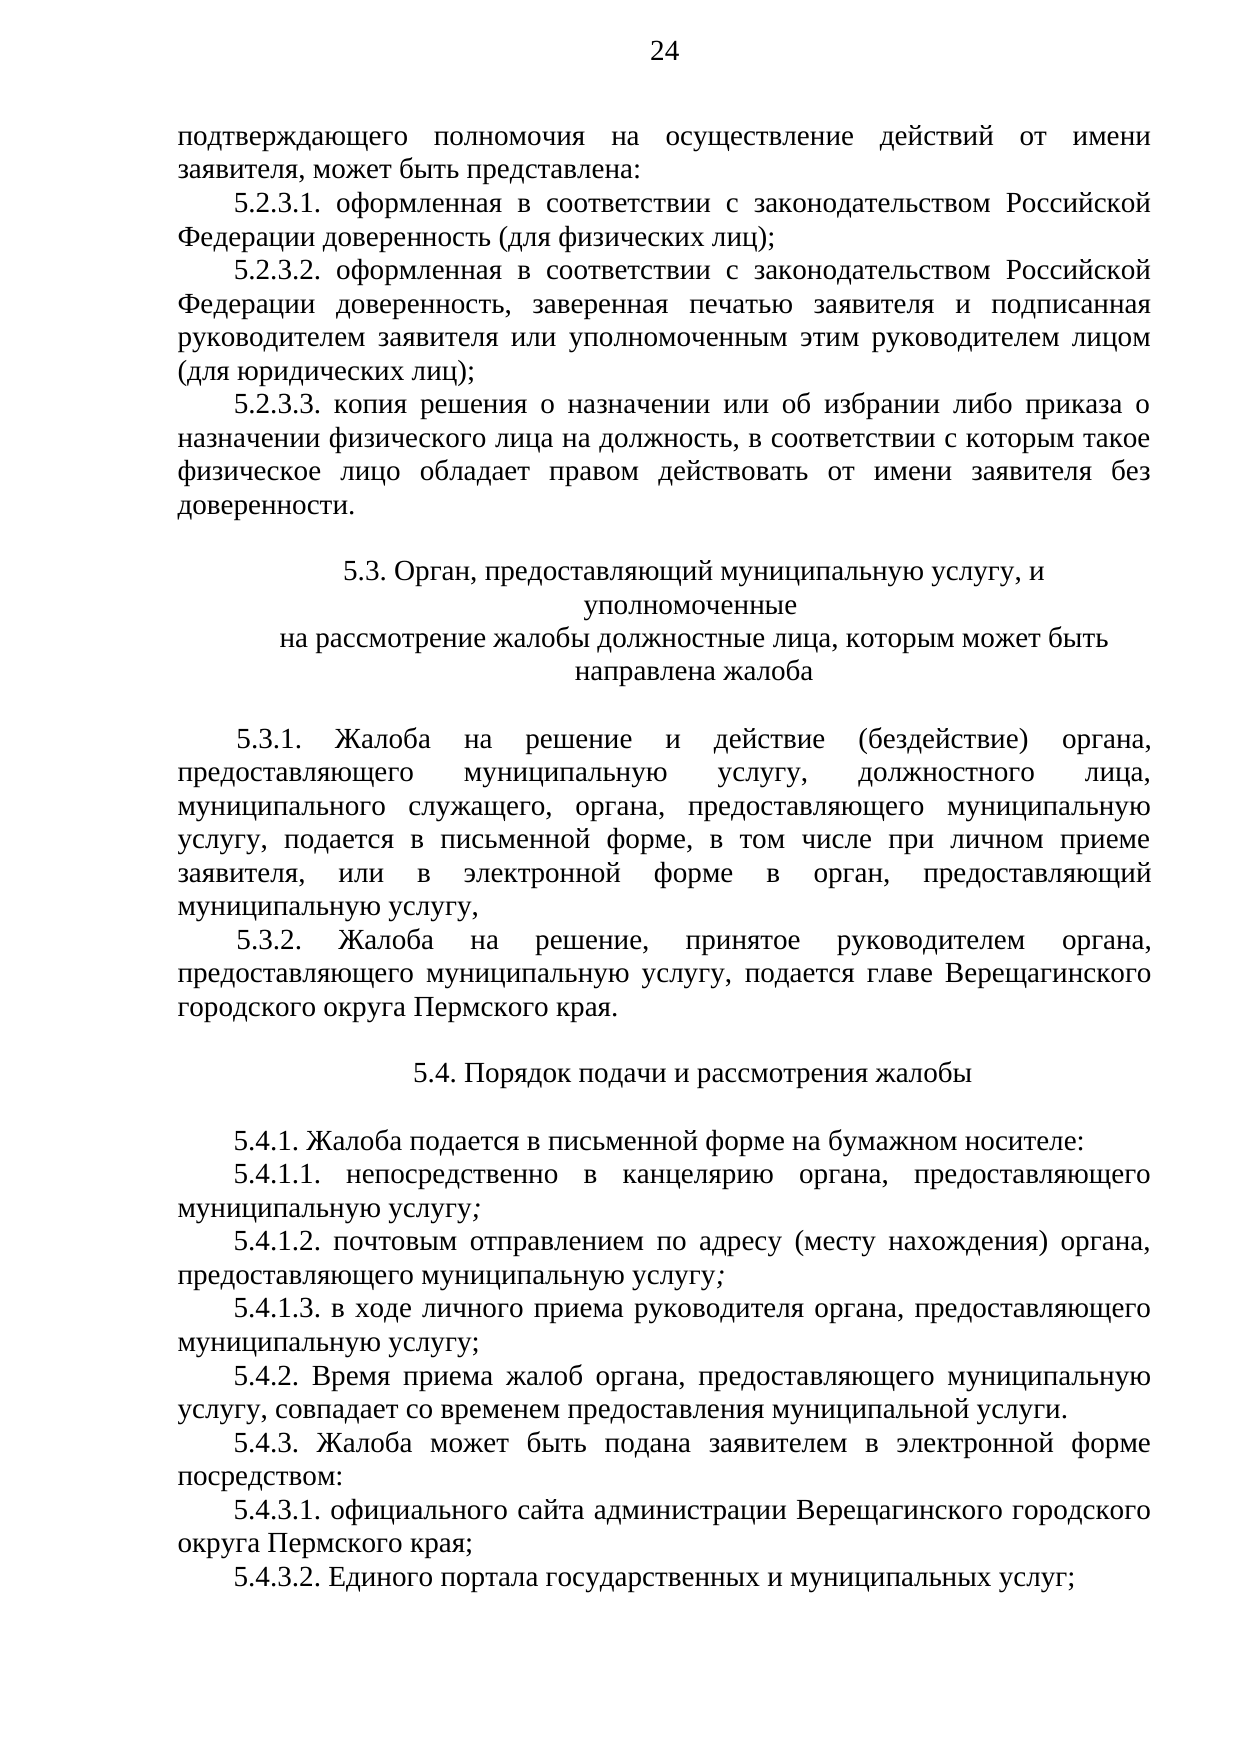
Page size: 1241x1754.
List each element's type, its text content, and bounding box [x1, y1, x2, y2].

text 5.4.1.2. почтовым отправлением по адресу (месту нахождения) органа, предоставляющего муниципальную услугу; [177, 1223, 1152, 1291]
text 5.3.2. Жалоба на решение, принятое руководителем органа, предоставляющего муниципальную услугу, подается главе Верещагинского городского округа Пермского края. [177, 922, 1152, 1023]
text 5.4.1.1. непосредственно в канцелярию органа, предоставляющего муниципальную услугу; [177, 1156, 1152, 1223]
text 5.2.3.1. оформленная в соответствии с законодательством Российской Федерации доверенность (для физических лиц); [177, 185, 1152, 252]
text 5.3. Орган, предоставляющий муниципальную услугу, и уполномоченные на рассмотрение жалобы должностные лица, которым может быть направлена жалоба [236, 554, 1152, 687]
text 5.4.2. Время приема жалоб органа, предоставляющего муниципальную услугу, совпадает со временем предоставления муниципальной услуги. [177, 1358, 1152, 1425]
text 5.4.3.2. Единого портала государственных и муниципальных услуг; [177, 1559, 1152, 1592]
text 5.4.3.1. официального сайта администрации Верещагинского городского округа Пермского края; [177, 1492, 1152, 1559]
text 5.4.1. Жалоба подается в письменной форме на бумажном носителе: [177, 1123, 1152, 1156]
text 5.4.1.3. в ходе личного приема руководителя органа, предоставляющего муниципальную услугу; [177, 1291, 1152, 1358]
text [177, 118, 1152, 185]
text 5.2.3.3. копия решения о назначении или об избрании либо приказа о назначении физического лица на должность, в соответствии с которым такое физическое лицо обладает правом действовать от имени заявителя без доверенности. [177, 386, 1152, 521]
text 5.4. Порядок подачи и рассмотрения жалобы [177, 1056, 1152, 1089]
text 5.4.3. Жалоба может быть подана заявителем в электронной форме посредством: [177, 1425, 1152, 1492]
text 5.3.1. Жалоба на решение и действие (бездействие) органа, предоставляющего муниципальную услугу, должностного лица, муниципального служащего, органа, предоставляющего муниципальную услугу, подается в письменной форме, в том числе при личном приеме заявителя, или в электронной форме в орган, предоставляющий муниципальную услугу, [177, 721, 1152, 922]
text 5.2.3.2. оформленная в соответствии с законодательством Российской Федерации доверенность, заверенная печатью заявителя и подписанная руководителем заявителя или уполномоченным этим руководителем лицом (для юридических лиц); [177, 252, 1152, 386]
